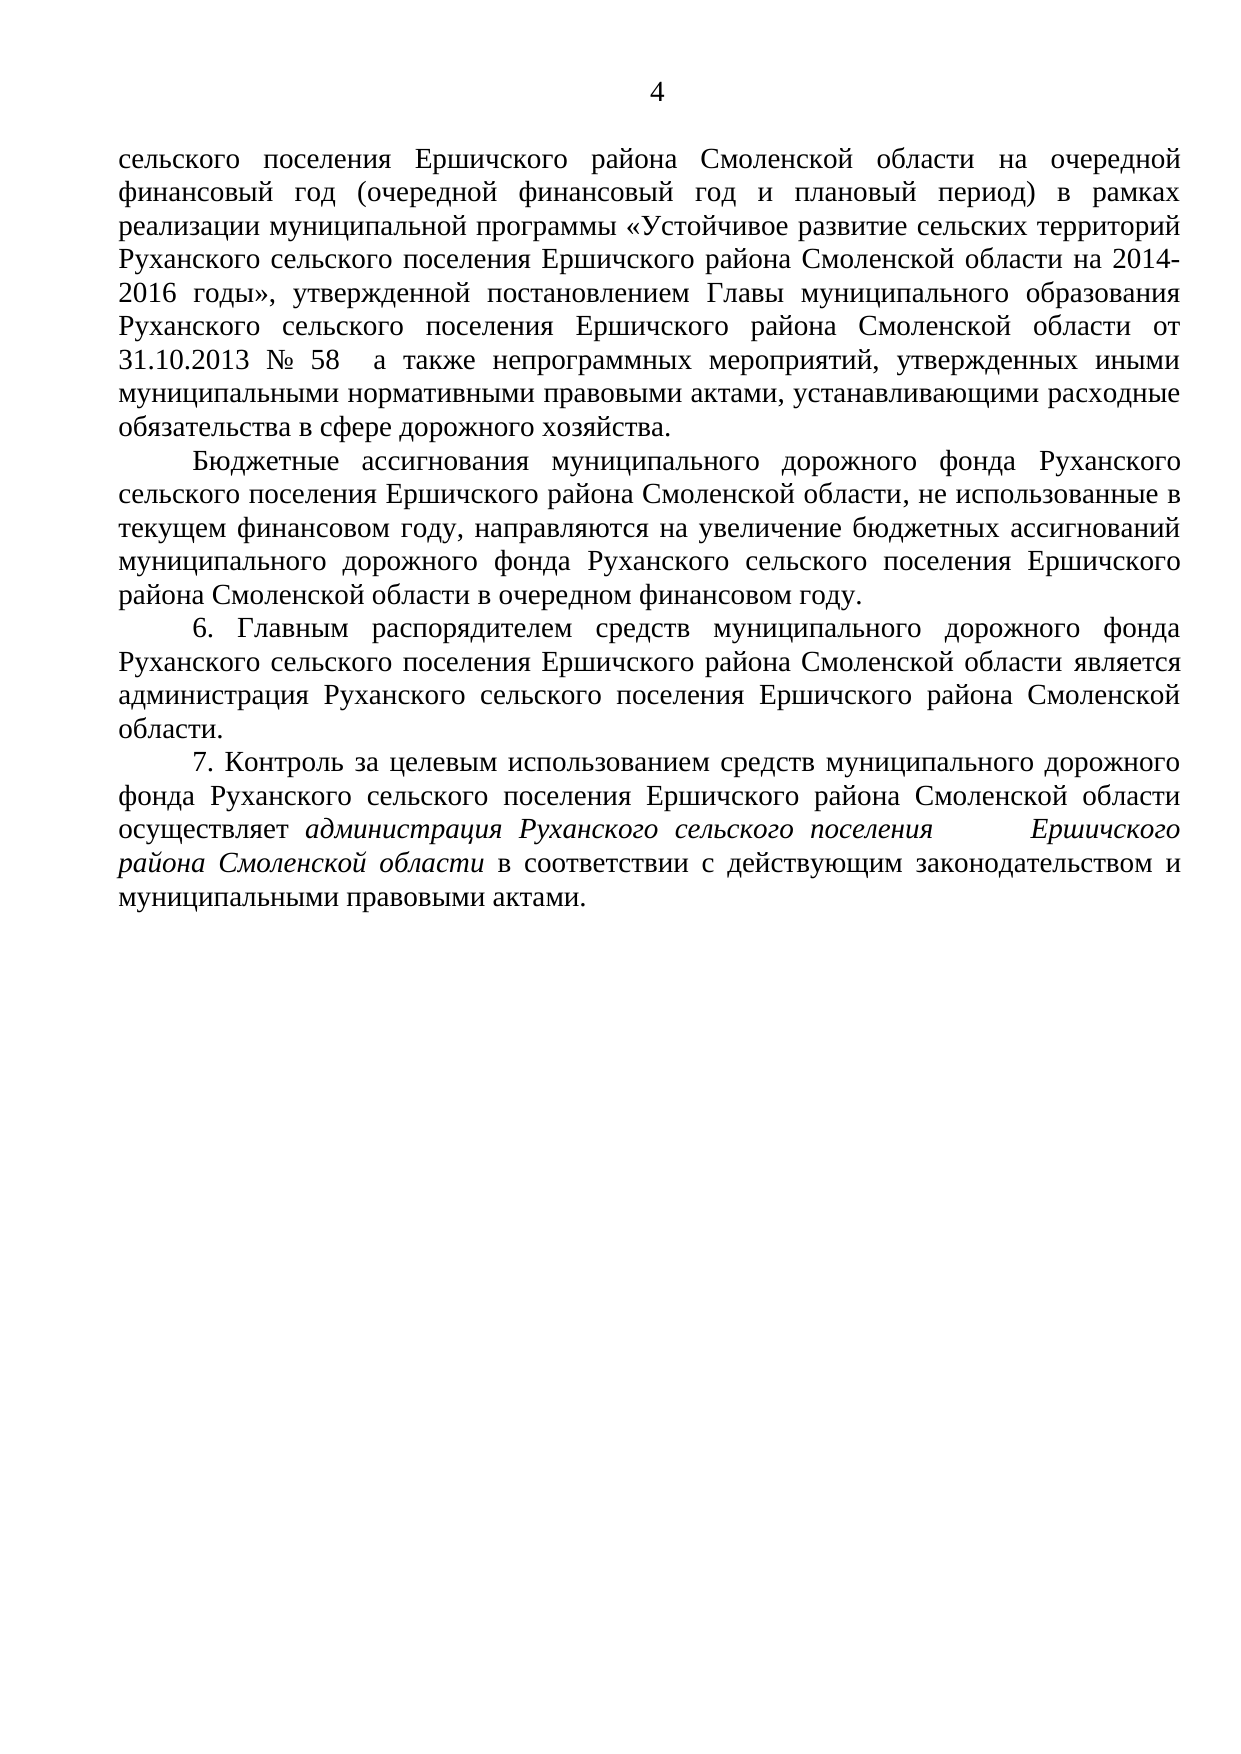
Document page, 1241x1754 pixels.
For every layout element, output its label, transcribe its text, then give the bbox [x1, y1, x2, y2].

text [118, 141, 1181, 443]
text 6. Главным распорядителем средств муниципального дорожного фонда Руханского сельского поселения Ершичского района Смоленской области является администрация Руханского сельского поселения Ершичского района Смоленской области. [118, 610, 1181, 744]
text Бюджетные ассигнования муниципального дорожного фонда Руханского сельского поселения Ершичского района Смоленской области, не использованные в текущем финансовом году, направляются на увеличение бюджетных ассигнований муниципального дорожного фонда Руханского сельского поселения Ершичского района Смоленской области в очередном финансовом году. [118, 443, 1181, 610]
text 7. Контроль за целевым использованием средств муниципального дорожного фонда Руханского сельского поселения Ершичского района Смоленской области осуществляет администрация Руханского сельского поселения Ершичского района Смоленской области в соответствии с действующим законодательством и муниципальными правовыми актами. [118, 744, 1181, 912]
